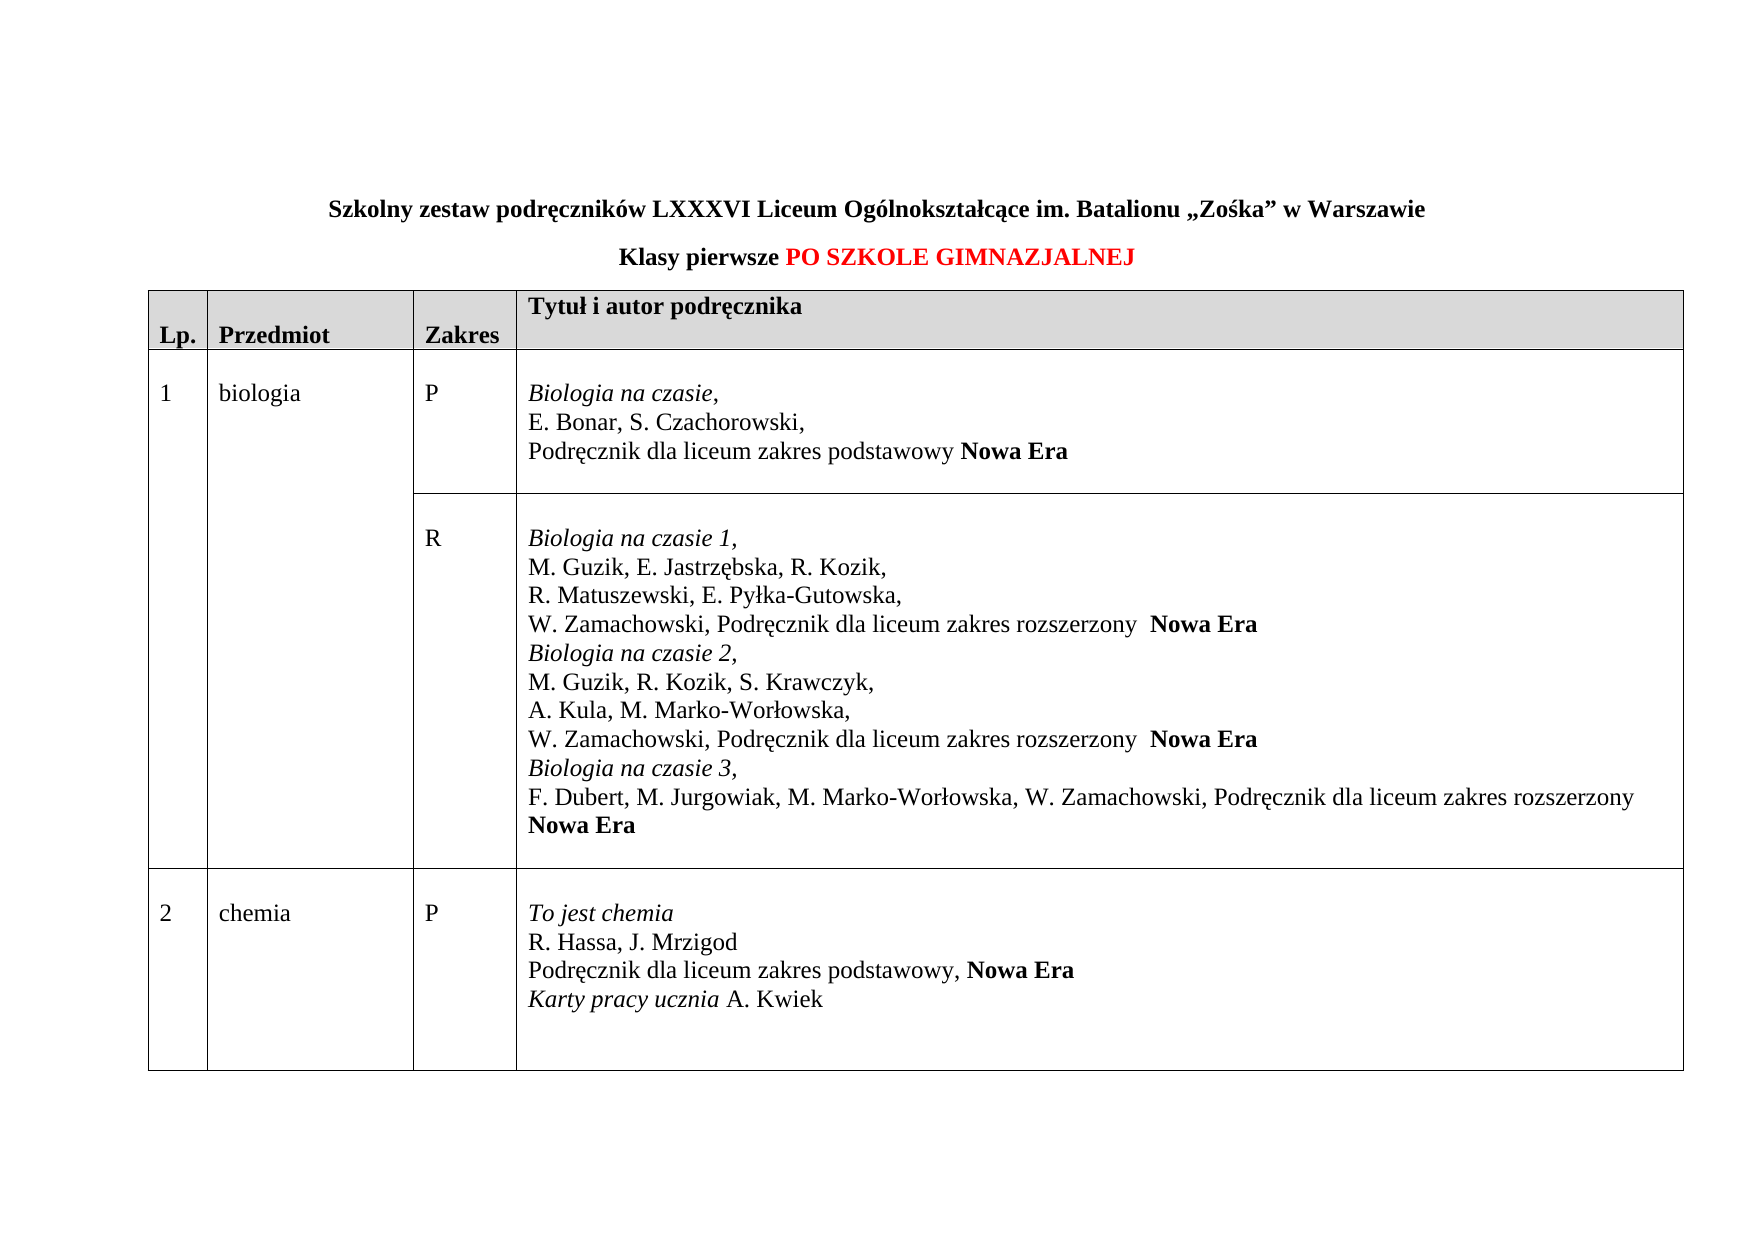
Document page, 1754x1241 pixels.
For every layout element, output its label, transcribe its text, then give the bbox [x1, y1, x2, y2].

table_cell 1 [149, 350, 207, 493]
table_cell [517, 869, 1683, 1070]
text Klasy pierwsze PO SZKOLE GIMNAZJALNEJ [148, 242, 1606, 271]
table_cell R [414, 494, 516, 868]
table_header Przedmiot [208, 291, 413, 348]
table_cell Biologia na czasie, E. Bonar, S. Czachorowski, Podręcznik dla liceum zakres podstawowy Nowa Era [517, 350, 1683, 493]
table_cell [149, 493, 207, 868]
table_cell P [414, 869, 516, 1070]
table_cell 2 [149, 869, 207, 1070]
text Szkolny zestaw podręczników LXXXVI Liceum Ogólnokształcące im. Batalionu „Zośka” w Warszawie [148, 194, 1606, 223]
table_header Tytuł i autor podręcznika [517, 291, 1683, 348]
table_cell [208, 493, 413, 868]
table_cell Biologia na czasie 1, M. Guzik, E. Jastrzębska, R. Kozik, R. Matuszewski, E. Pyłka-Gutowska, W. Zamachowski, Podręcznik dla liceum zakres rozszerzony Nowa Era Biologia na czasie 2, M. Guzik, R. Kozik, S. Krawczyk, A. Kula, M. Marko-Worłowska, W. Zamachowski, Podręcznik dla liceum zakres rozszerzony Nowa Era Biologia na czasie 3, F. Dubert, M. Jurgowiak, M. Marko-Worłowska, W. Zamachowski, Podręcznik dla liceum zakres rozszerzony Nowa Era [517, 494, 1683, 868]
table_header Lp. [149, 291, 207, 348]
table_header Zakres [414, 291, 516, 348]
table_cell biologia [208, 350, 413, 493]
table_cell chemia [208, 869, 413, 1070]
table_cell P [414, 350, 516, 493]
